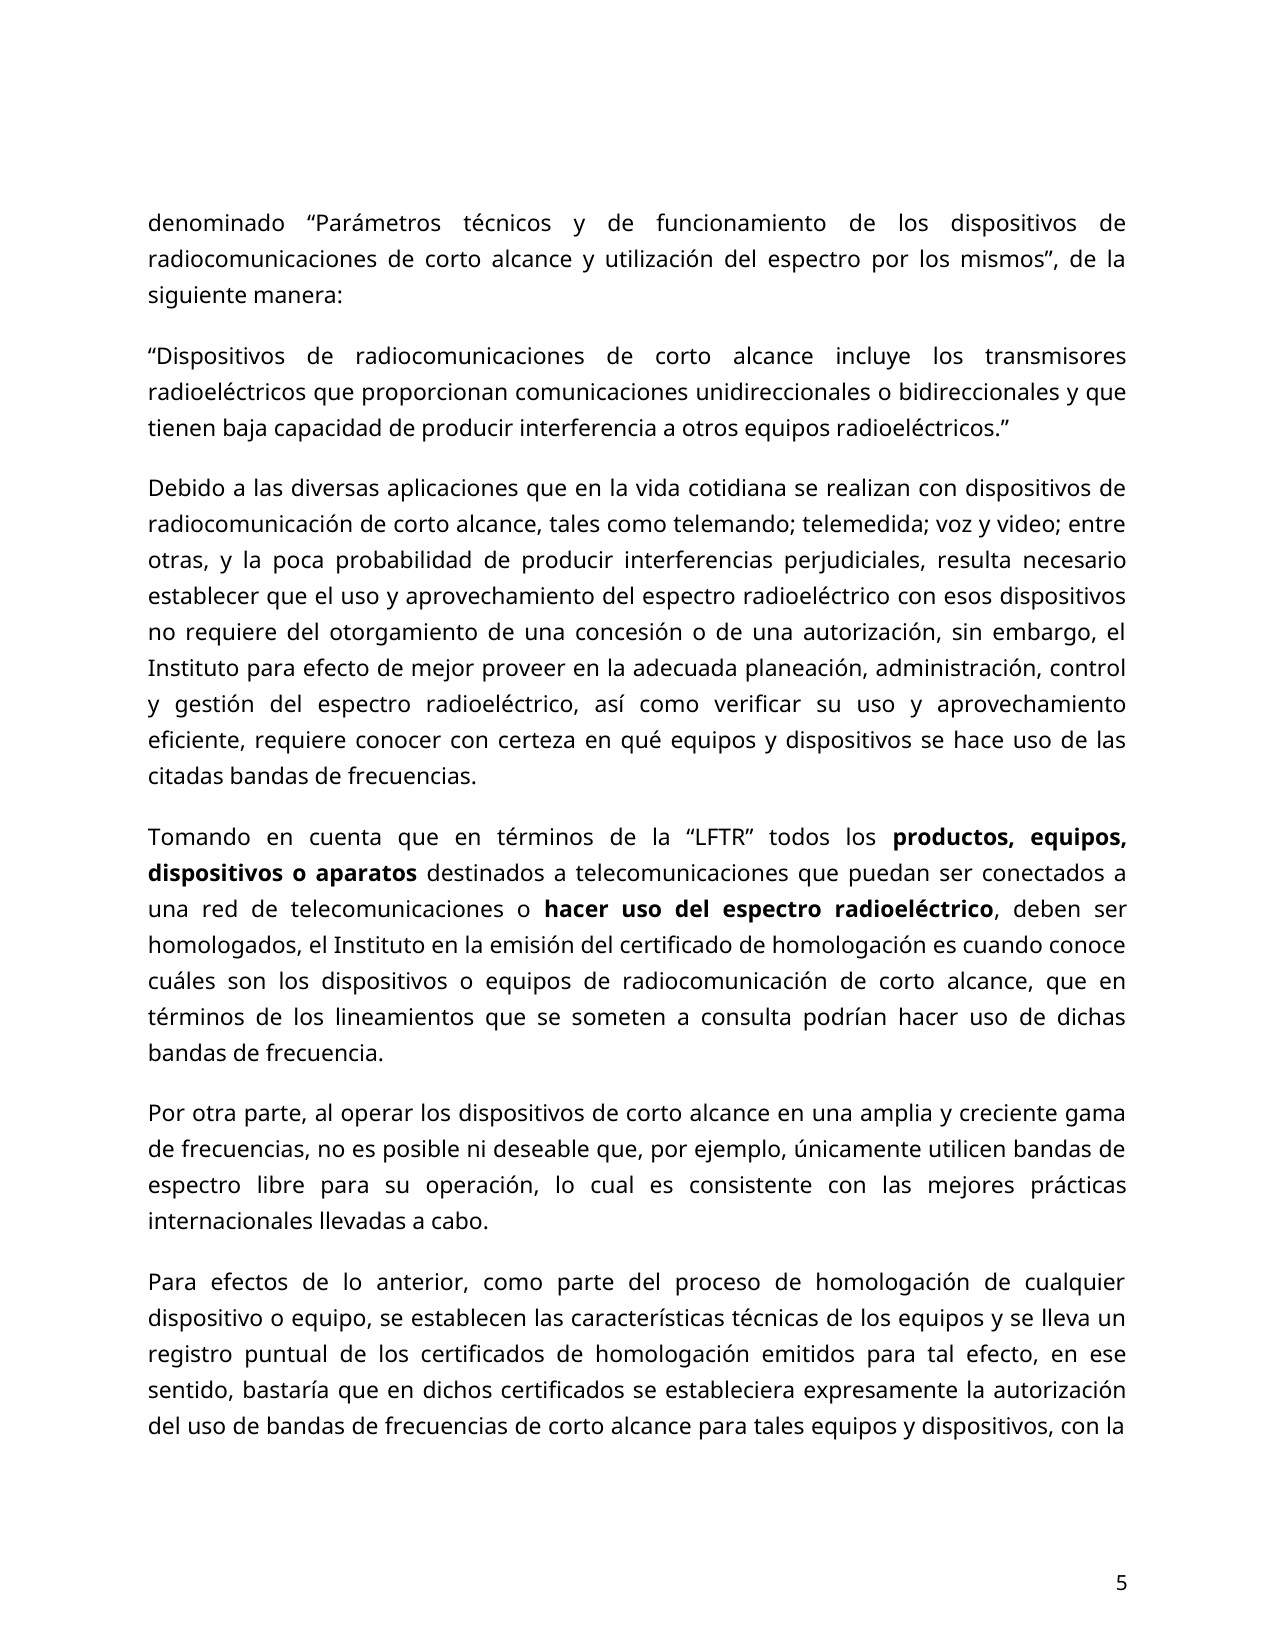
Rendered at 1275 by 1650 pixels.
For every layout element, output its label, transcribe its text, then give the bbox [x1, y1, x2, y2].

text “Dispositivos de radiocomunicaciones de corto alcance incluye los transmisores radioeléctricos que proporcionan comunicaciones unidireccionales o bidireccionales y que tienen baja capacidad de producir interferencia a otros equipos radioeléctricos.” [148, 339, 1127, 443]
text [148, 1266, 1127, 1441]
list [148, 207, 1127, 310]
text Tomando en cuenta que en términos de la “LFTR” todos los productos, equipos, dispositivos o aparatos destinados a telecomunicaciones que puedan ser conectados a una red de telecomunicaciones o hacer uso del espectro radioeléctrico, deben ser homologados, el Instituto en la emisión del certificado de homologación es cuando conoce cuáles son los dispositivos o equipos de radiocomunicación de corto alcance, que en términos de los lineamientos que se someten a consulta podrían hacer uso de dichas bandas de frecuencia. [148, 821, 1127, 1068]
text Debido a las diversas aplicaciones que en la vida cotidiana se realizan con dispositivos de radiocomunicación de corto alcance, tales como telemando; telemedida; voz y video; entre otras, y la poca probabilidad de producir interferencias perjudiciales, resulta necesario establecer que el uso y aprovechamiento del espectro radioeléctrico con esos dispositivos no requiere del otorgamiento de una concesión o de una autorización, sin embargo, el Instituto para efecto de mejor proveer en la adecuada planeación, administración, control y gestión del espectro radioeléctrico, así como verificar su uso y aprovechamiento eficiente, requiere conocer con certeza en qué equipos y dispositivos se hace uso de las citadas bandas de frecuencias. [148, 472, 1127, 791]
text Por otra parte, al operar los dispositivos de corto alcance en una amplia y creciente gama de frecuencias, no es posible ni deseable que, por ejemplo, únicamente utilicen bandas de espectro libre para su operación, lo cual es consistente con las mejores prácticas internacionales llevadas a cabo. [148, 1097, 1127, 1236]
